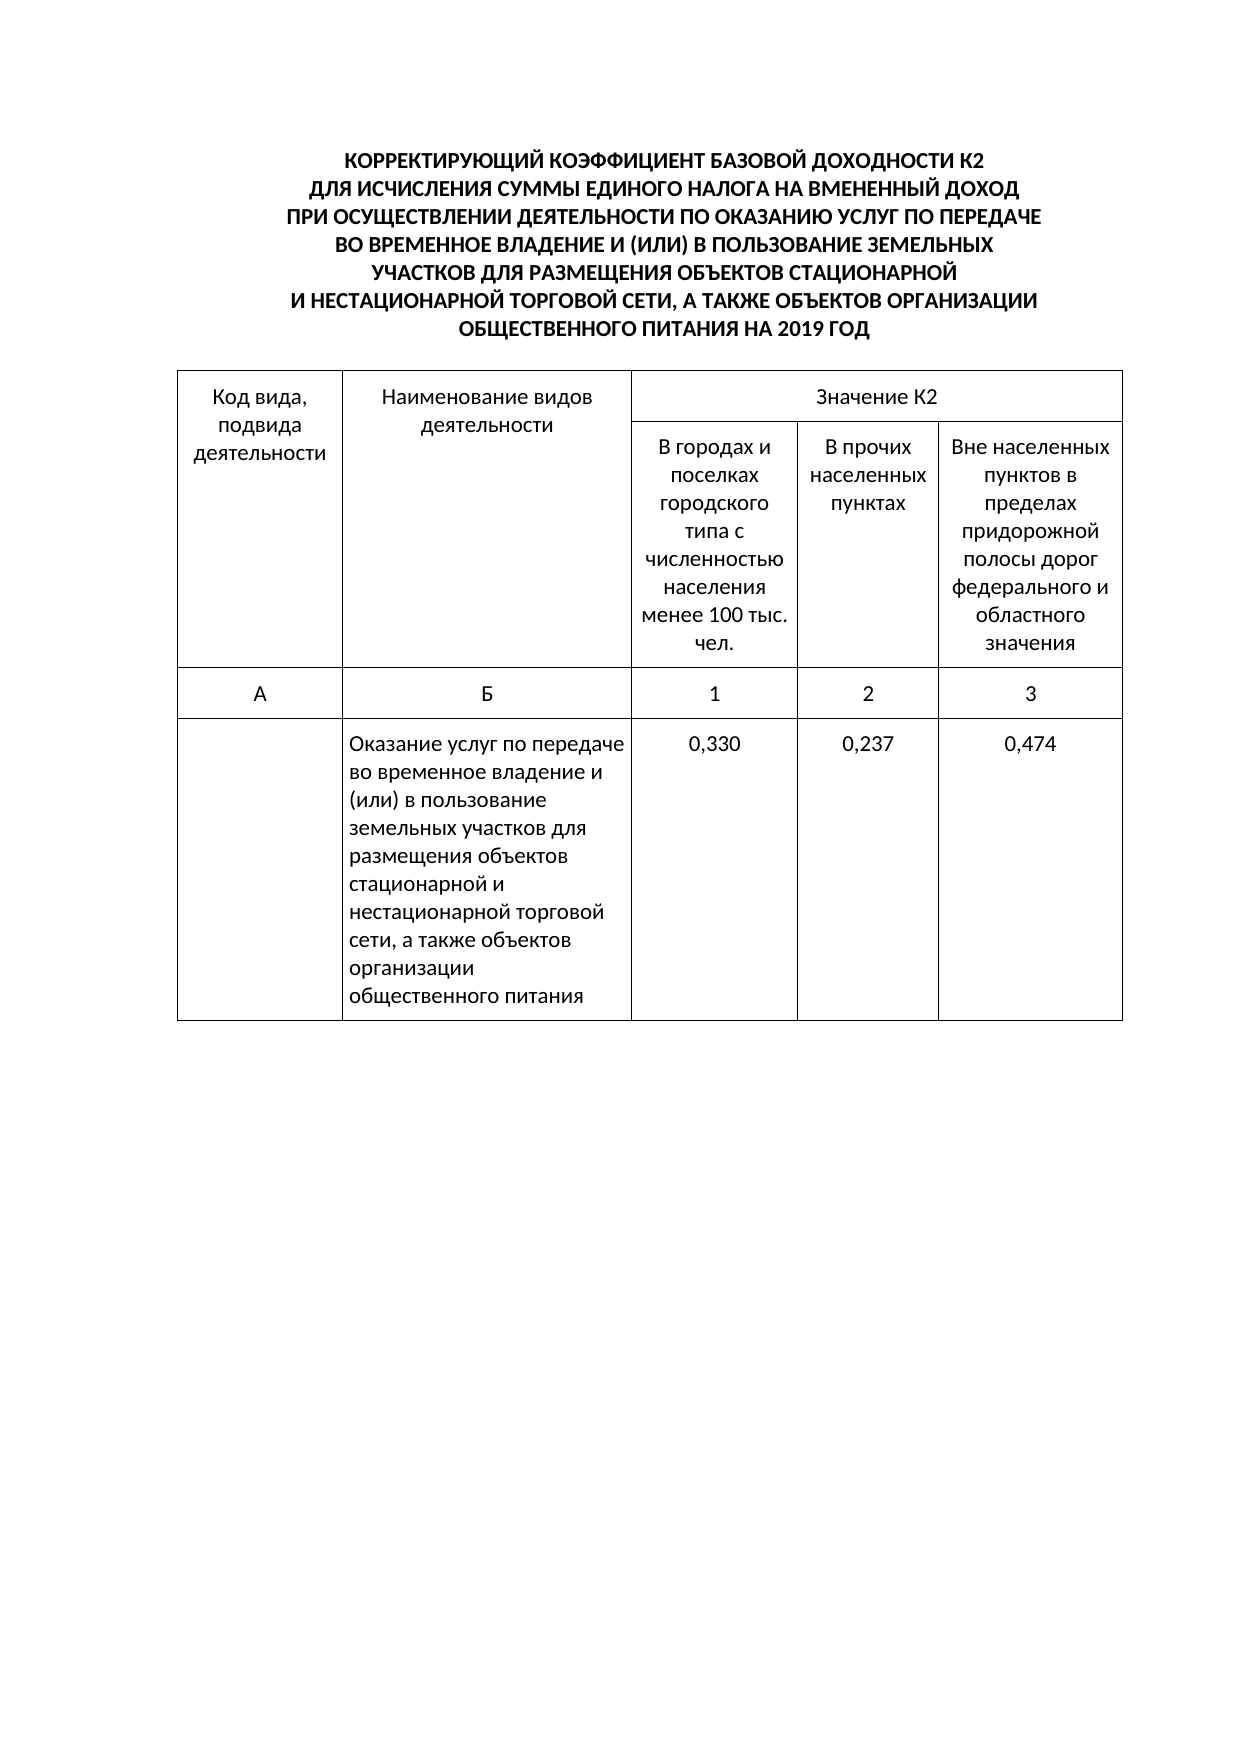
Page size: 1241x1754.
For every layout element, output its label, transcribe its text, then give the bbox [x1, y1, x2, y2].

table_cell 3 [939, 668, 1122, 717]
table_cell А [178, 668, 342, 717]
table_cell В городах и поселках городского типа с численностью населения менее 100 тыс. чел. [632, 422, 797, 667]
table_header Значение К2 [632, 371, 1122, 421]
title ДЛЯ ИСЧИСЛЕНИЯ СУММЫ ЕДИНОГО НАЛОГА НА ВМЕНЕННЫЙ ДОХОД [177, 174, 1152, 202]
table_cell 0,237 [798, 719, 938, 1020]
table_cell Вне населенных пунктов в пределах придорожной полосы дорог федерального и областного значения [939, 422, 1122, 667]
title КОРРЕКТИРУЮЩИЙ КОЭФФИЦИЕНТ БАЗОВОЙ ДОХОДНОСТИ К2 [177, 146, 1152, 174]
table_cell 0,474 [939, 719, 1122, 1020]
table_cell 2 [798, 668, 938, 717]
table_cell Оказание услуг по передаче во временное владение и (или) в пользование земельных участков для размещения объектов стационарной и нестационарной торговой сети, а также объектов организации общественного питания [343, 719, 631, 1020]
title УЧАСТКОВ ДЛЯ РАЗМЕЩЕНИЯ ОБЪЕКТОВ СТАЦИОНАРНОЙ [177, 258, 1152, 286]
title ВО ВРЕМЕННОЕ ВЛАДЕНИЕ И (ИЛИ) В ПОЛЬЗОВАНИЕ ЗЕМЕЛЬНЫХ [177, 230, 1152, 258]
table_cell 1 [632, 668, 797, 717]
title ПРИ ОСУЩЕСТВЛЕНИИ ДЕЯТЕЛЬНОСТИ ПО ОКАЗАНИЮ УСЛУГ ПО ПЕРЕДАЧЕ [177, 202, 1152, 230]
table_cell В прочих населенных пунктах [798, 422, 938, 667]
title И НЕСТАЦИОНАРНОЙ ТОРГОВОЙ СЕТИ, А ТАКЖЕ ОБЪЕКТОВ ОРГАНИЗАЦИИ [177, 286, 1152, 314]
table_header Код вида, подвида деятельности [178, 371, 342, 667]
table_cell Б [343, 668, 631, 717]
table_cell 0,330 [632, 719, 797, 1020]
title ОБЩЕСТВЕННОГО ПИТАНИЯ НА 2019 ГОД [177, 314, 1152, 342]
table_cell [178, 719, 342, 1020]
table_header Наименование видов деятельности [343, 371, 631, 667]
